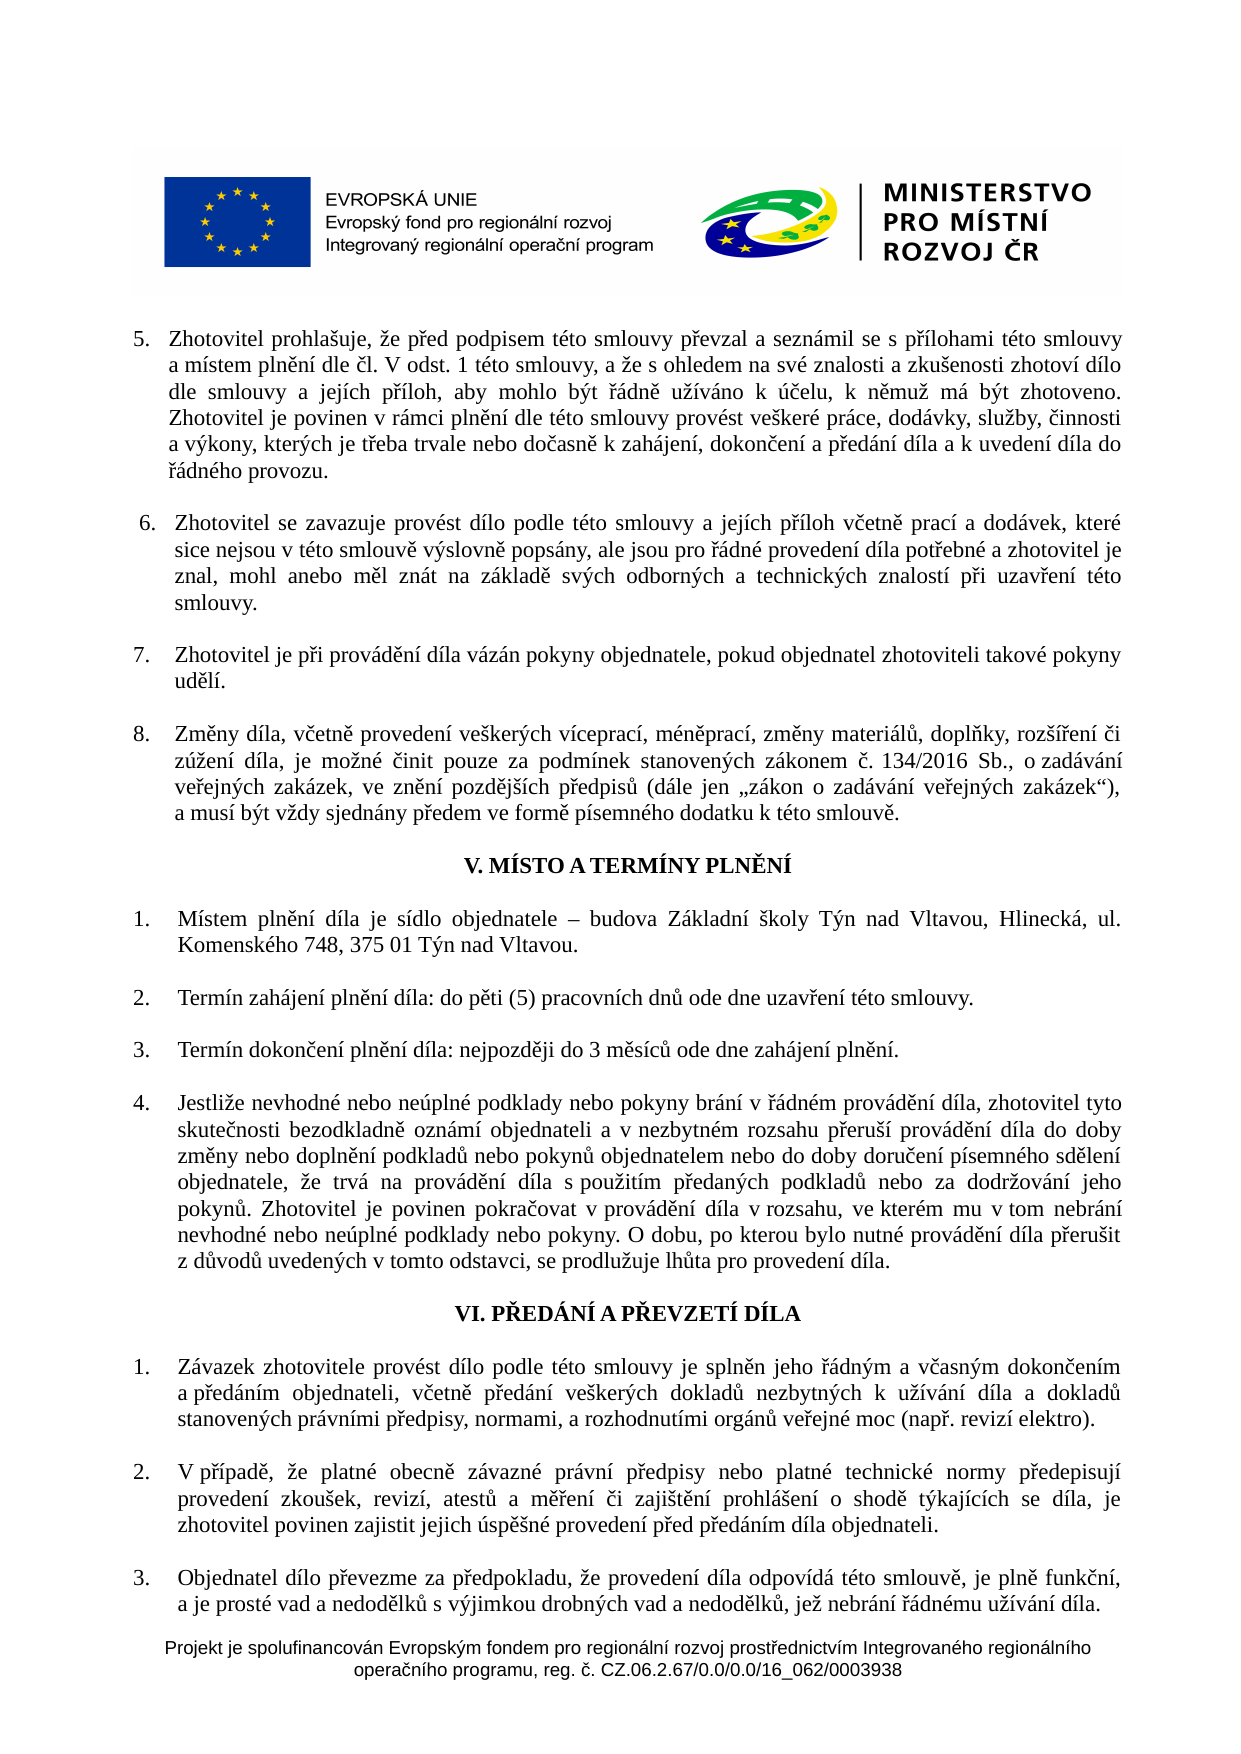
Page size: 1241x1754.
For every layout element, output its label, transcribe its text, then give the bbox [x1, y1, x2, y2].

list Termín zahájení plnění díla: do pěti (5) pracovních dnů ode dne uzavření této smlouvy. [133, 984, 1123, 1010]
text V. MÍSTO A TERMÍNY PLNĚNÍ [133, 852, 1123, 878]
list Zhotovitel prohlašuje, že před podpisem této smlouvy převzal a seznámil se s přílohami této smlouvy a místem plnění dle čl. V odst. 1 této smlouvy, a že s ohledem na své znalosti a zkušenosti zhotoví dílo dle smlouvy a jejích příloh, aby mohlo být řádně užíváno k účelu, k němuž má být zhotoveno. Zhotovitel je povinen v rámci plnění dle této smlouvy provést veškeré práce, dodávky, služby, činnosti a výkony, kterých je třeba trvale nebo dočasně k zahájení, dokončení a předání díla a k uvedení díla do řádného provozu. [133, 325, 1123, 483]
text VI. PŘEDÁNÍ A PŘEVZETÍ DÍLA [133, 1300, 1123, 1326]
list Zhotovitel je při provádění díla vázán pokyny objednatele, pokud objednatel zhotoviteli takové pokyny udělí. [133, 641, 1123, 694]
list Místem plnění díla je sídlo objednatele – budova Základní školy Týn nad Vltavou, Hlinecká, ul. Komenského 748, 375 01 Týn nad Vltavou. [133, 905, 1123, 957]
list Jestliže nevhodné nebo neúplné podklady nebo pokyny brání v řádném provádění díla, zhotovitel tyto skutečnosti bezodkladně oznámí objednateli a v nezbytném rozsahu přeruší provádění díla do doby změny nebo doplnění podkladů nebo pokynů objednatelem nebo do doby doručení písemného sdělení objednatele, že trvá na provádění díla s použitím předaných podkladů nebo za dodržování jeho pokynů. Zhotovitel je povinen pokračovat v provádění díla v rozsahu, ve kterém mu v tom nebrání nevhodné nebo neúplné podklady nebo pokyny. O dobu, po kterou bylo nutné provádění díla přerušit z důvodů uvedených v tomto odstavci, se prodlužuje lhůta pro provedení díla. [133, 1089, 1123, 1274]
list Zhotovitel se zavazuje provést dílo podle této smlouvy a jejích příloh včetně prací a dodávek, které sice nejsou v této smlouvě výslovně popsány, ale jsou pro řádné provedení díla potřebné a zhotovitel je znal, mohl anebo měl znát na základě svých odborných a technických znalostí při uzavření této smlouvy. [139, 509, 1123, 615]
list Změny díla, včetně provedení veškerých víceprací, méněprací, změny materiálů, doplňky, rozšíření či zúžení díla, je možné činit pouze za podmínek stanovených zákonem č. 134/2016 Sb., o zadávání veřejných zakázek, ve znění pozdějších předpisů (dále jen „zákon o zadávání veřejných zakázek“), a musí být vždy sjednány předem ve formě písemného dodatku k této smlouvě. [133, 720, 1123, 826]
list Závazek zhotovitele provést dílo podle této smlouvy je splněn jeho řádným a včasným dokončením a předáním objednateli, včetně předání veškerých dokladů nezbytných k užívání díla a dokladů stanovených právními předpisy, normami, a rozhodnutími orgánů veřejné moc (např. revizí elektro). [133, 1353, 1123, 1432]
list Termín dokončení plnění díla: nejpozději do 3 měsíců ode dne zahájení plnění. [133, 1037, 1123, 1063]
picture [132, 146, 1123, 297]
list Objednatel dílo převezme za předpokladu, že provedení díla odpovídá této smlouvě, je plně funkční, a je prosté vad a nedodělků s výjimkou drobných vad a nedodělků, jež nebrání řádnému užívání díla. [133, 1564, 1123, 1616]
list V případě, že platné obecně závazné právní předpisy nebo platné technické normy předepisují provedení zkoušek, revizí, atestů a měření či zajištění prohlášení o shodě týkajících se díla, je zhotovitel povinen zajistit jejich úspěšné provedení před předáním díla objednateli. [133, 1458, 1123, 1537]
